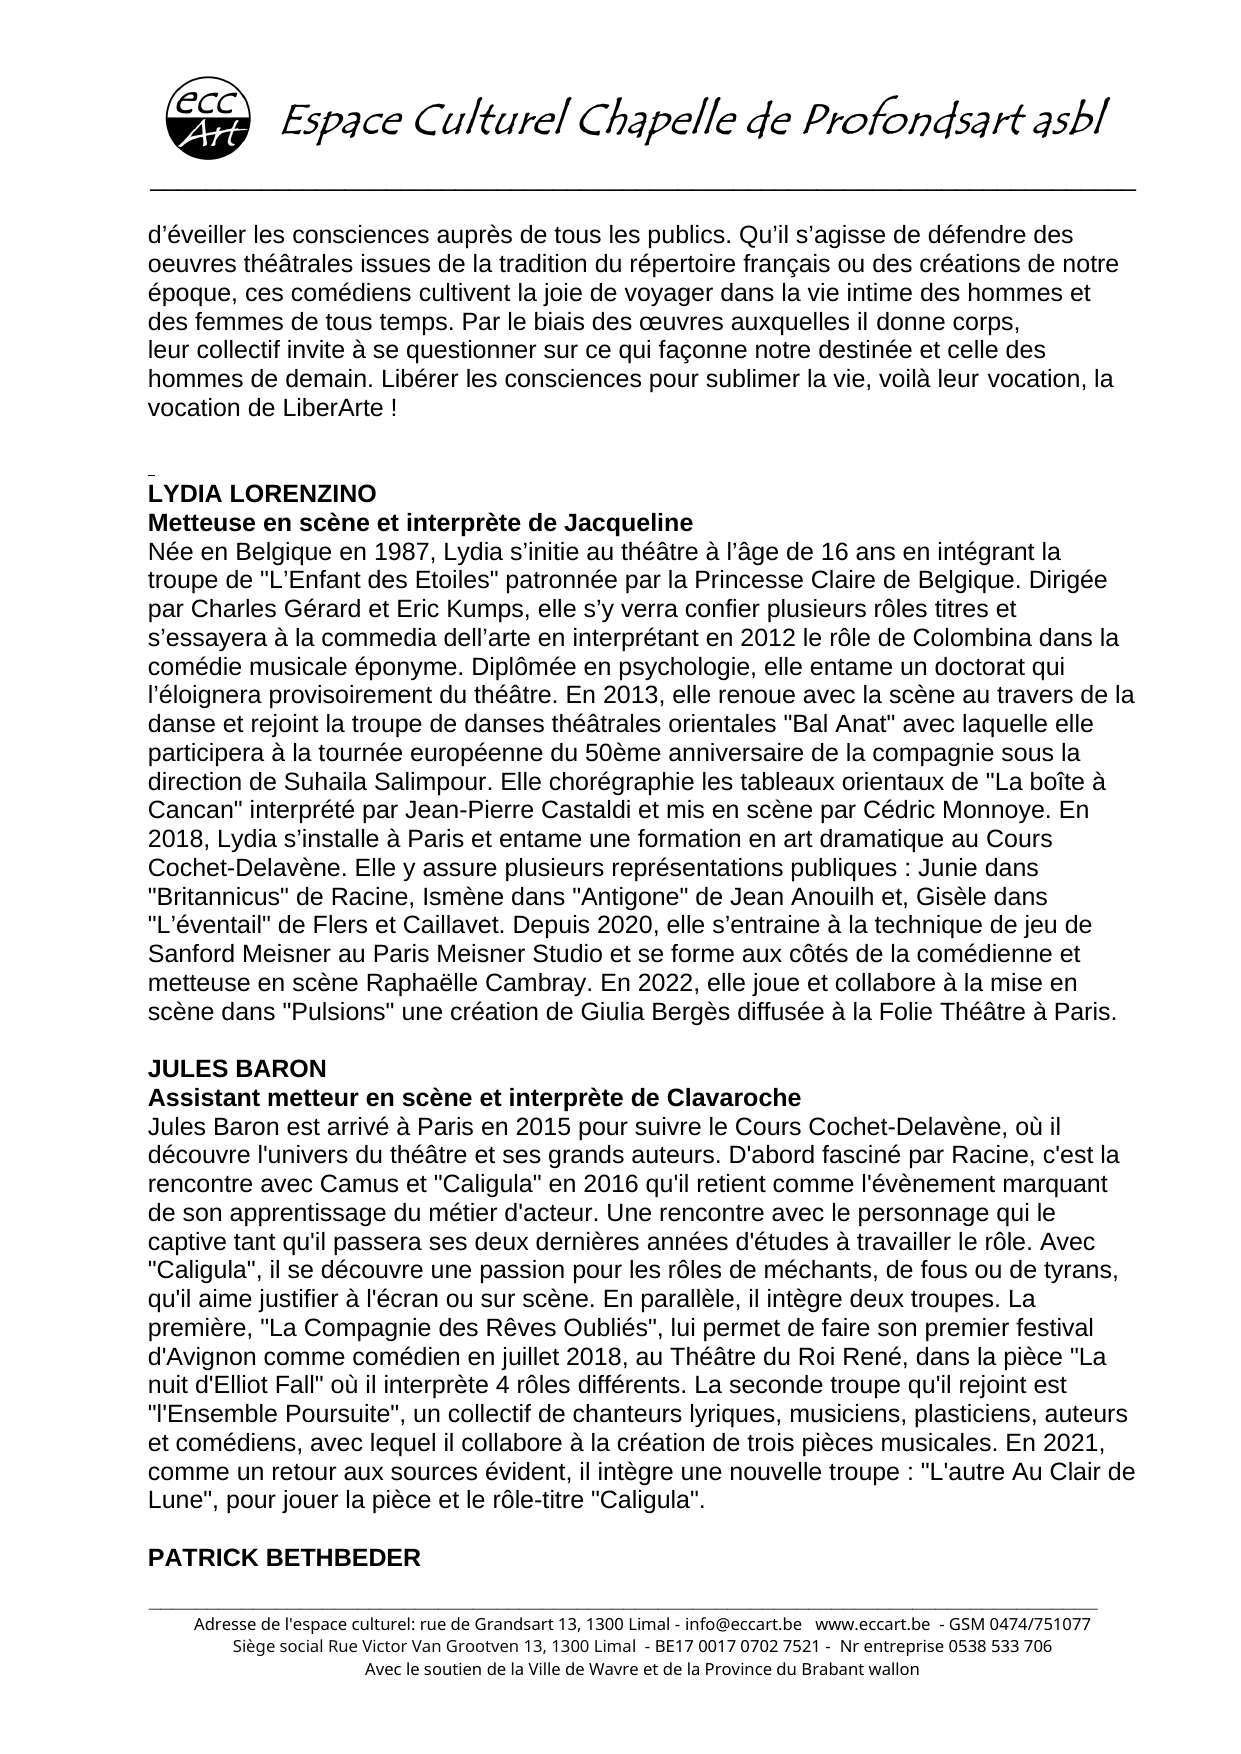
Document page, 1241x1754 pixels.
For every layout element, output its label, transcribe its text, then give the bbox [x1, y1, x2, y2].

text Jules Baron est arrivé à Paris en 2015 pour suivre le Cours Cochet-Delavène, où il découvre l'univers du théâtre et ses grands auteurs. D'abord fasciné par Racine, c'est la rencontre avec Camus et "Caligula" en 2016 qu'il retient comme l'évènement marquant de son apprentissage du métier d'acteur. Une rencontre avec le personnage qui le captive tant qu'il passera ses deux dernières années d'études à travailler le rôle. Avec "Caligula", il se découvre une passion pour les rôles de méchants, de fous ou de tyrans, qu'il aime justifier à l'écran ou sur scène. En parallèle, il intègre deux troupes. La première, "La Compagnie des Rêves Oubliés", lui permet de faire son premier festival d'Avignon comme comédien en juillet 2018, au Théâtre du Roi René, dans la pièce "La nuit d'Elliot Fall" où il interprète 4 rôles différents. La seconde troupe qu'il rejoint est "l'Ensemble Poursuite", un collectif de chanteurs lyriques, musiciens, plasticiens, auteurs et comédiens, avec lequel il collabore à la création de trois pièces musicales. En 2021, comme un retour aux sources évident, il intègre une nouvelle troupe : "L'autre Au Clair de Lune", pour jouer la pièce et le rôle-titre "Caligula". [148, 1111, 1137, 1514]
text Assistant metteur en scène et interprète de Clavaroche [148, 1083, 1137, 1111]
text JULES BARON [148, 1054, 1137, 1083]
text Metteuse en scène et interprète de Jacqueline [148, 508, 1137, 536]
text LYDIA LORENZINO [148, 479, 1137, 508]
text Née en Belgique en 1987, Lydia s’initie au théâtre à l’âge de 16 ans en intégrant la troupe de "L’Enfant des Etoiles" patronnée par la Princesse Claire de Belgique. Dirigée par Charles Gérard et Eric Kumps, elle s’y verra confier plusieurs rôles titres et s’essayera à la commedia dell’arte en interprétant en 2012 le rôle de Colombina dans la comédie musicale éponyme. Diplômée en psychologie, elle entame un doctorat qui l’éloignera provisoirement du théâtre. En 2013, elle renoue avec la scène au travers de la danse et rejoint la troupe de danses théâtrales orientales "Bal Anat" avec laquelle elle participera à la tournée européenne du 50ème anniversaire de la compagnie sous la direction de Suhaila Salimpour. Elle chorégraphie les tableaux orientaux de "La boîte à Cancan" interprété par Jean-Pierre Castaldi et mis en scène par Cédric Monnoye. En 2018, Lydia s’installe à Paris et entame une formation en art dramatique au Cours Cochet-Delavène. Elle y assure plusieurs représentations publiques : Junie dans "Britannicus" de Racine, Ismène dans "Antigone" de Jean Anouilh et, Gisèle dans "L’éventail" de Flers et Caillavet. Depuis 2020, elle s’entraine à la technique de jeu de Sanford Meisner au Paris Meisner Studio et se forme aux côtés de la comédienne et metteuse en scène Raphaëlle Cambray. En 2022, elle joue et collabore à la mise en scène dans "Pulsions" une création de Giulia Bergès diffusée à la Folie Théâtre à Paris. [148, 536, 1137, 1025]
text PATRICK BETHBEDER [148, 1543, 1137, 1571]
picture [162, 73, 1138, 163]
